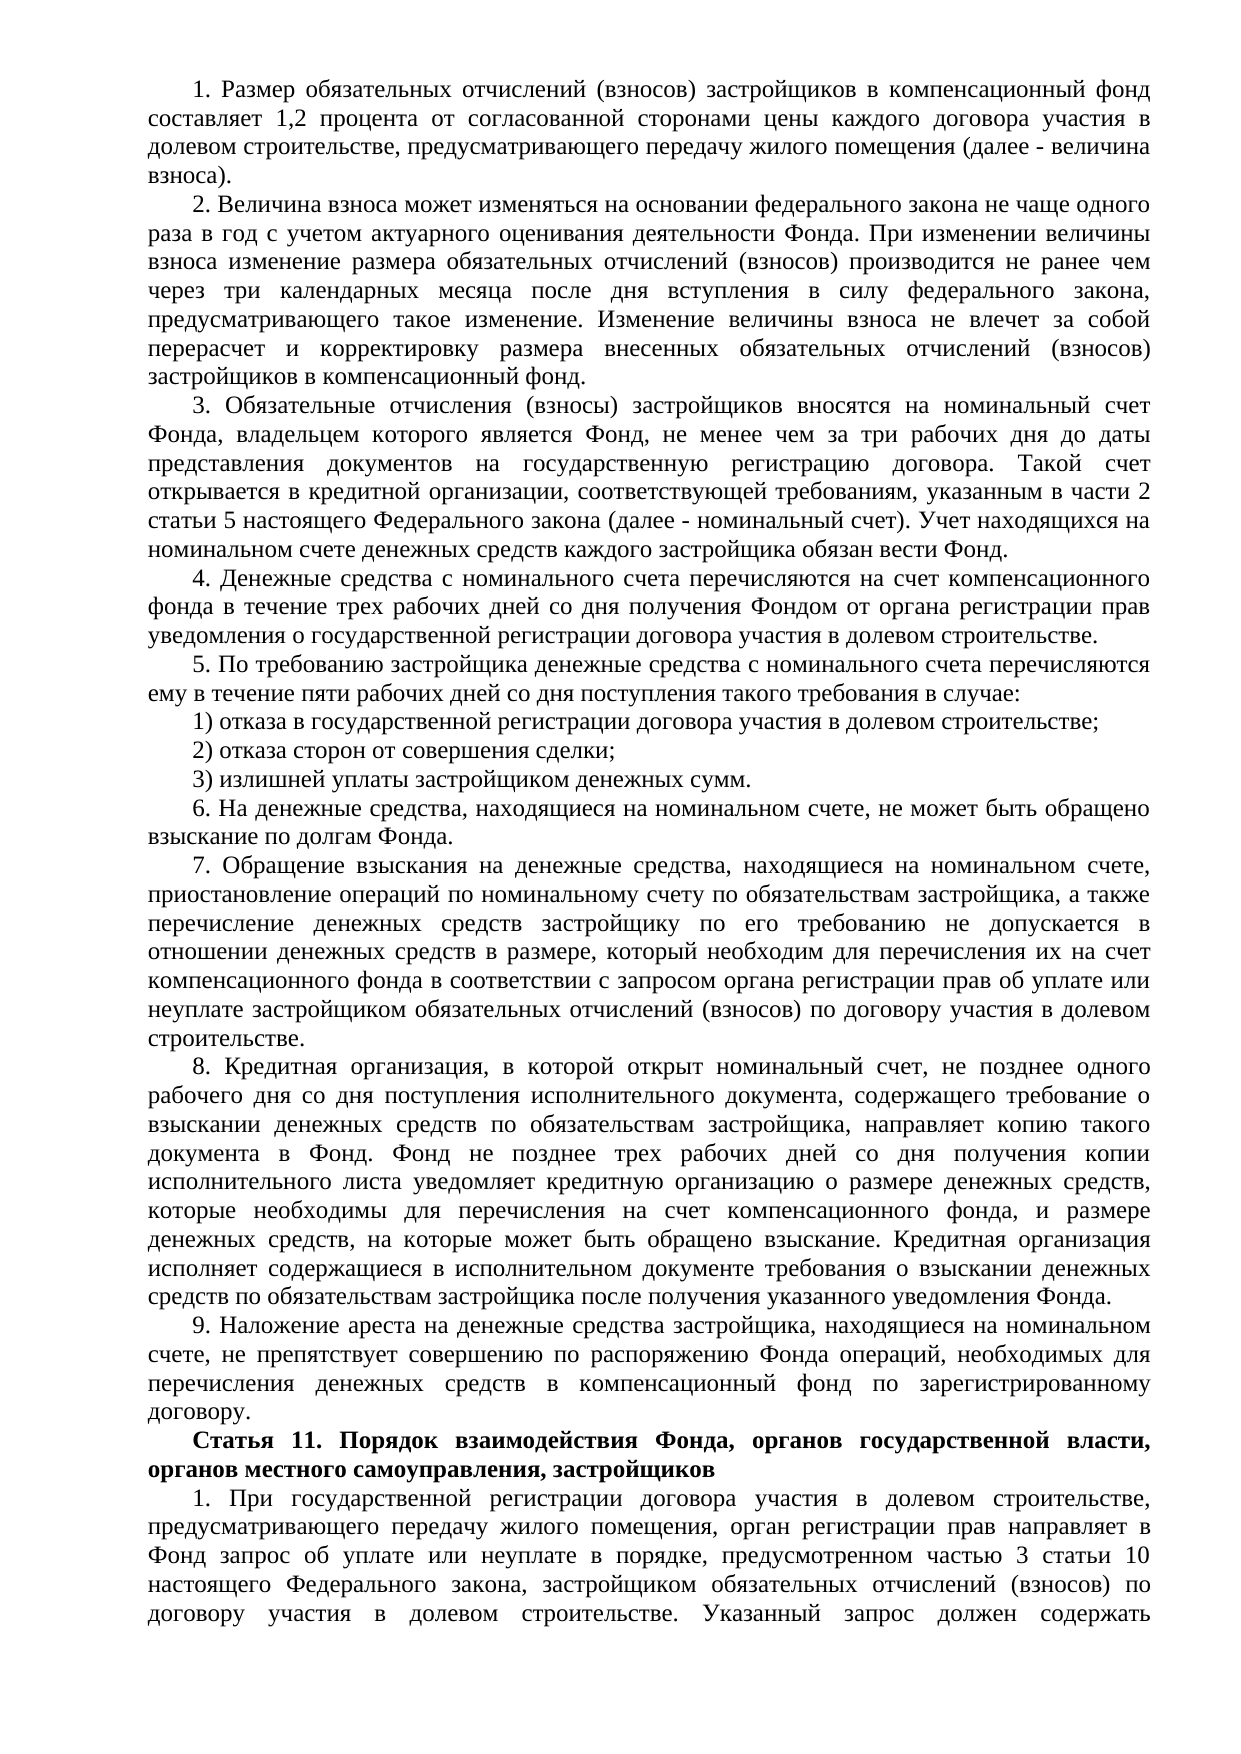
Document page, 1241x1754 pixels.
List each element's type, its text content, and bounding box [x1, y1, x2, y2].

text 3) излишней уплаты застройщиком денежных сумм. [148, 764, 1152, 793]
text 1) отказа в государственной регистрации договора участия в долевом строительстве; [148, 706, 1152, 735]
text 2) отказа сторон от совершения сделки; [148, 735, 1152, 764]
text 8. Кредитная организация, в которой открыт номинальный счет, не позднее одного рабочего дня со дня поступления исполнительного документа, содержащего требование о взыскании денежных средств по обязательствам застройщика, направляет копию такого документа в Фонд. Фонд не позднее трех рабочих дней со дня получения копии исполнительного листа уведомляет кредитную организацию о размере денежных средств, которые необходимы для перечисления на счет компенсационного фонда, и размере денежных средств, на которые может быть обращено взыскание. Кредитная организация исполняет содержащиеся в исполнительном документе требования о взыскании денежных средств по обязательствам застройщика после получения указанного уведомления Фонда. [148, 1051, 1152, 1310]
text 6. На денежные средства, находящиеся на номинальном счете, не может быть обращено взыскание по долгам Фонда. [148, 793, 1152, 850]
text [148, 1483, 1152, 1626]
text 7. Обращение взыскания на денежные средства, находящиеся на номинальном счете, приостановление операций по номинальному счету по обязательствам застройщика, а также перечисление денежных средств застройщику по его требованию не допускается в отношении денежных средств в размере, который необходим для перечисления их на счет компенсационного фонда в соответствии с запросом органа регистрации прав об уплате или неуплате застройщиком обязательных отчислений (взносов) по договору участия в долевом строительстве. [148, 850, 1152, 1051]
text 4. Денежные средства с номинального счета перечисляются на счет компенсационного фонда в течение трех рабочих дней со дня получения Фондом от органа регистрации прав уведомления о государственной регистрации договора участия в долевом строительстве. [148, 563, 1152, 649]
text Статья 11. Порядок взаимодействия Фонда, органов государственной власти, органов местного самоуправления, застройщиков [148, 1425, 1152, 1483]
text 2. Величина взноса может изменяться на основании федерального закона не чаще одного раза в год с учетом актуарного оценивания деятельности Фонда. При изменении величины взноса изменение размера обязательных отчислений (взносов) производится не ранее чем через три календарных месяца после дня вступления в силу федерального закона, предусматривающего такое изменение. Изменение величины взноса не влечет за собой перерасчет и корректировку размера внесенных обязательных отчислений (взносов) застройщиков в компенсационный фонд. [148, 189, 1152, 390]
text 3. Обязательные отчисления (взносы) застройщиков вносятся на номинальный счет Фонда, владельцем которого является Фонд, не менее чем за три рабочих дня до даты представления документов на государственную регистрацию договора. Такой счет открывается в кредитной организации, соответствующей требованиям, указанным в части 2 статьи 5 настоящего Федерального закона (далее - номинальный счет). Учет находящихся на номинальном счете денежных средств каждого застройщика обязан вести Фонд. [148, 390, 1152, 563]
text 9. Наложение ареста на денежные средства застройщика, находящиеся на номинальном счете, не препятствует совершению по распоряжению Фонда операций, необходимых для перечисления денежных средств в компенсационный фонд по зарегистрированному договору. [148, 1310, 1152, 1425]
text 1. Размер обязательных отчислений (взносов) застройщиков в компенсационный фонд составляет 1,2 процента от согласованной сторонами цены каждого договора участия в долевом строительстве, предусматривающего передачу жилого помещения (далее - величина взноса). [148, 74, 1152, 189]
text 5. По требованию застройщика денежные средства с номинального счета перечисляются ему в течение пяти рабочих дней со дня поступления такого требования в случае: [148, 649, 1152, 706]
